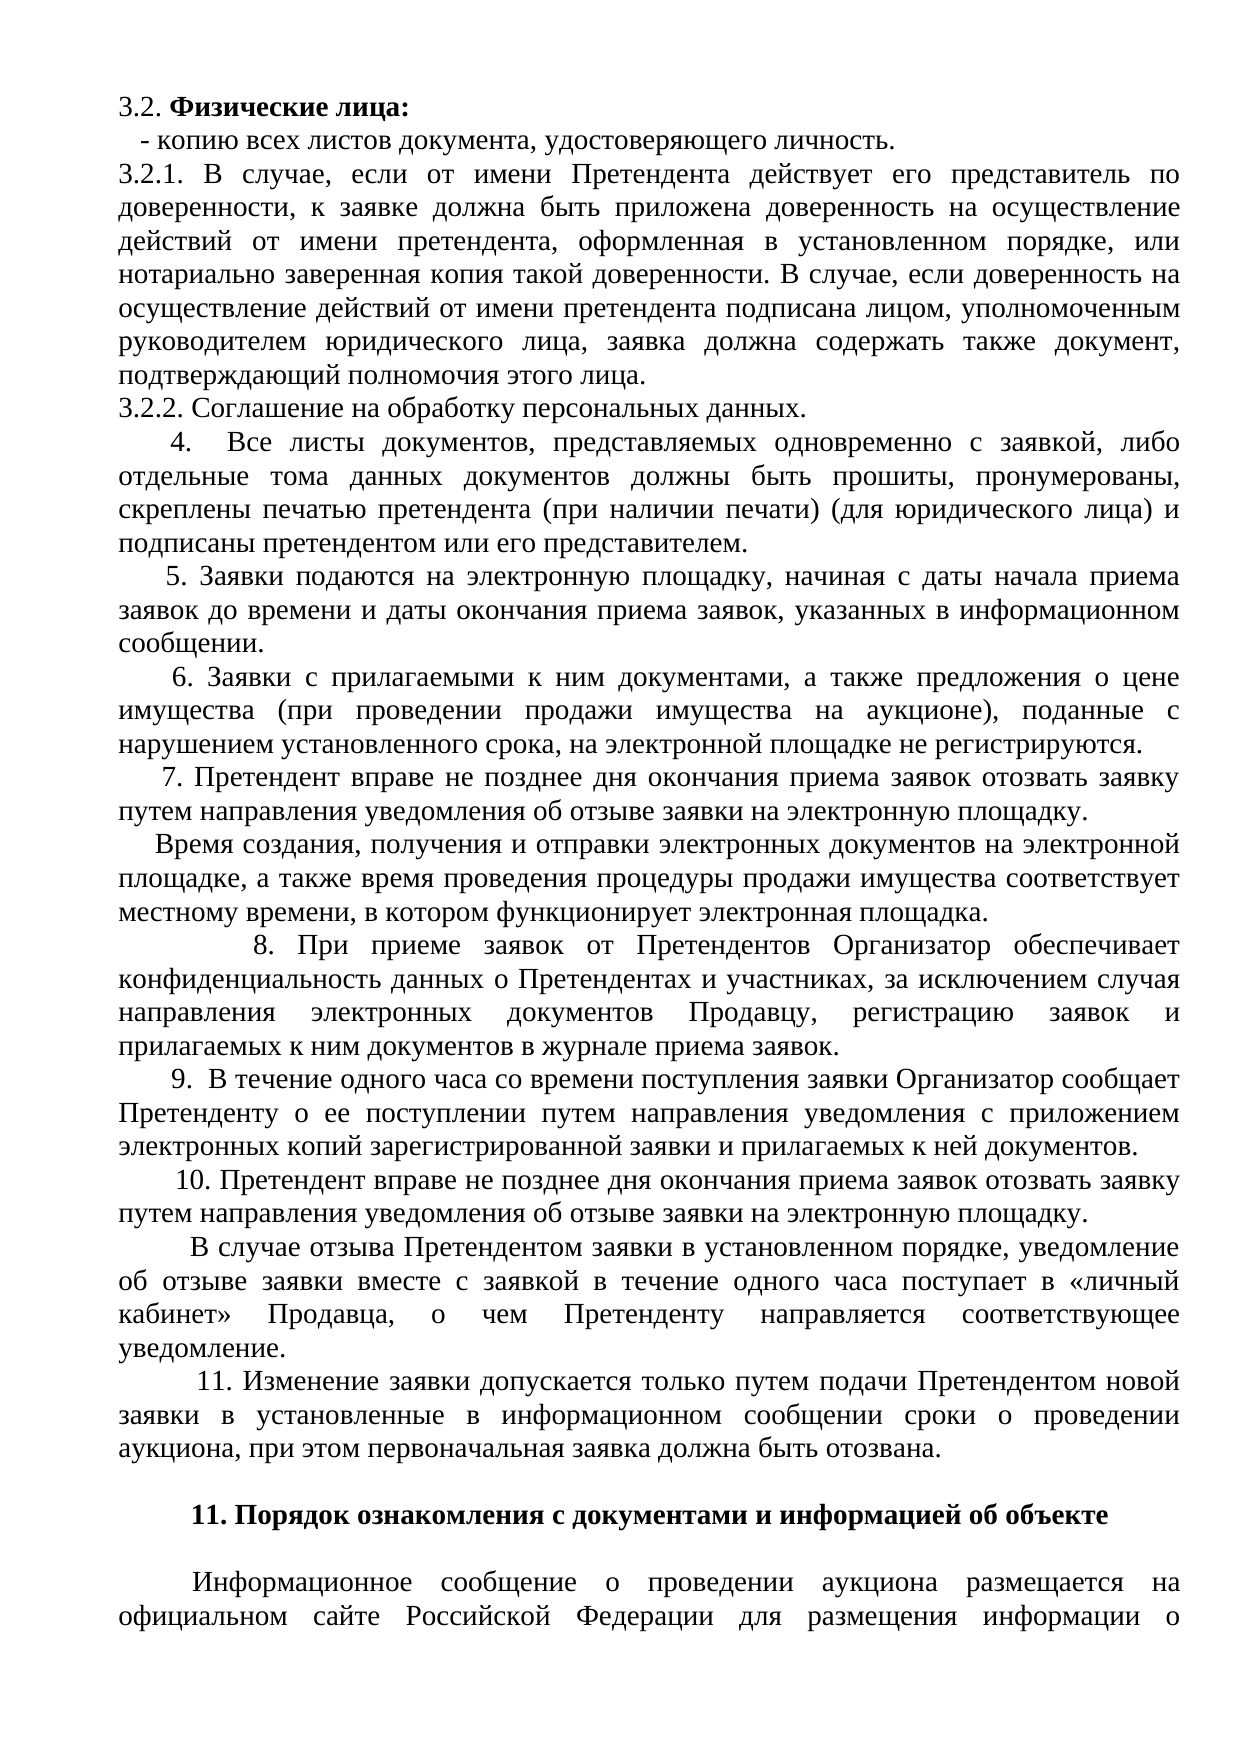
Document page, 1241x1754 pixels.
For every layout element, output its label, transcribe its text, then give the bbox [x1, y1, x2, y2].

text 11. Изменение заявки допускается только путем подачи Претендентом новой заявки в установленные в информационном сообщении сроки о проведении аукциона, при этом первоначальная заявка должна быть отозвана. [118, 1363, 1181, 1464]
text 3.2.1. В случае, если от имени Претендента действует его представитель по доверенности, к заявке должна быть приложена доверенность на осуществление действий от имени претендента, оформленная в установленном порядке, или нотариально заверенная копия такой доверенности. В случае, если доверенность на осуществление действий от имени претендента подписана лицом, уполномоченным руководителем юридического лица, заявка должна содержать также документ, подтверждающий полномочия этого лица. [118, 156, 1181, 391]
text 8. При приеме заявок от Претендентов Организатор обеспечивает конфиденциальность данных о Претендентах и участниках, за исключением случая направления электронных документов Продавцу, регистрацию заявок и прилагаемых к ним документов в журнале приема заявок. [118, 927, 1181, 1061]
text В случае отзыва Претендентом заявки в установленном порядке, уведомление об отзыве заявки вместе с заявкой в течение одного часа поступает в «личный кабинет» Продавца, о чем Претенденту направляется соответствующее уведомление. [118, 1229, 1181, 1363]
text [118, 1564, 1181, 1632]
text 3.2.2. Соглашение на обработку персональных данных. [118, 391, 1181, 424]
text 7. Претендент вправе не позднее дня окончания приема заявок отозвать заявку путем направления уведомления об отзыве заявки на электронную площадку. [118, 759, 1181, 827]
text Время создания, получения и отправки электронных документов на электронной площадке, а также время проведения процедуры продажи имущества соответствует местному времени, в котором функционирует электронная площадка. [118, 827, 1181, 927]
text 9. В течение одного часа со времени поступления заявки Организатор сообщает Претенденту о ее поступлении путем направления уведомления с приложением электронных копий зарегистрированной заявки и прилагаемых к ней документов. [118, 1061, 1181, 1162]
text 10. Претендент вправе не позднее дня окончания приема заявок отозвать заявку путем направления уведомления об отзыве заявки на электронную площадку. [118, 1162, 1181, 1229]
text 6. Заявки с прилагаемыми к ним документами, а также предложения о цене имущества (при проведении продажи имущества на аукционе), поданные с нарушением установленного срока, на электронной площадке не регистрируются. [118, 659, 1181, 759]
text 4. Все листы документов, представляемых одновременно с заявкой, либо отдельные тома данных документов должны быть прошиты, пронумерованы, скреплены печатью претендента (при наличии печати) (для юридического лица) и подписаны претендентом или его представителем. [118, 424, 1181, 558]
text 11. Порядок ознакомления с документами и информацией об объекте [118, 1497, 1181, 1531]
text 3.2. Физические лица: [118, 89, 1181, 122]
text 5. Заявки подаются на электронную площадку, начиная с даты начала приема заявок до времени и даты окончания приема заявок, указанных в информационном сообщении. [118, 558, 1181, 659]
text - копию всех листов документа, удостоверяющего личность. [118, 122, 1181, 156]
